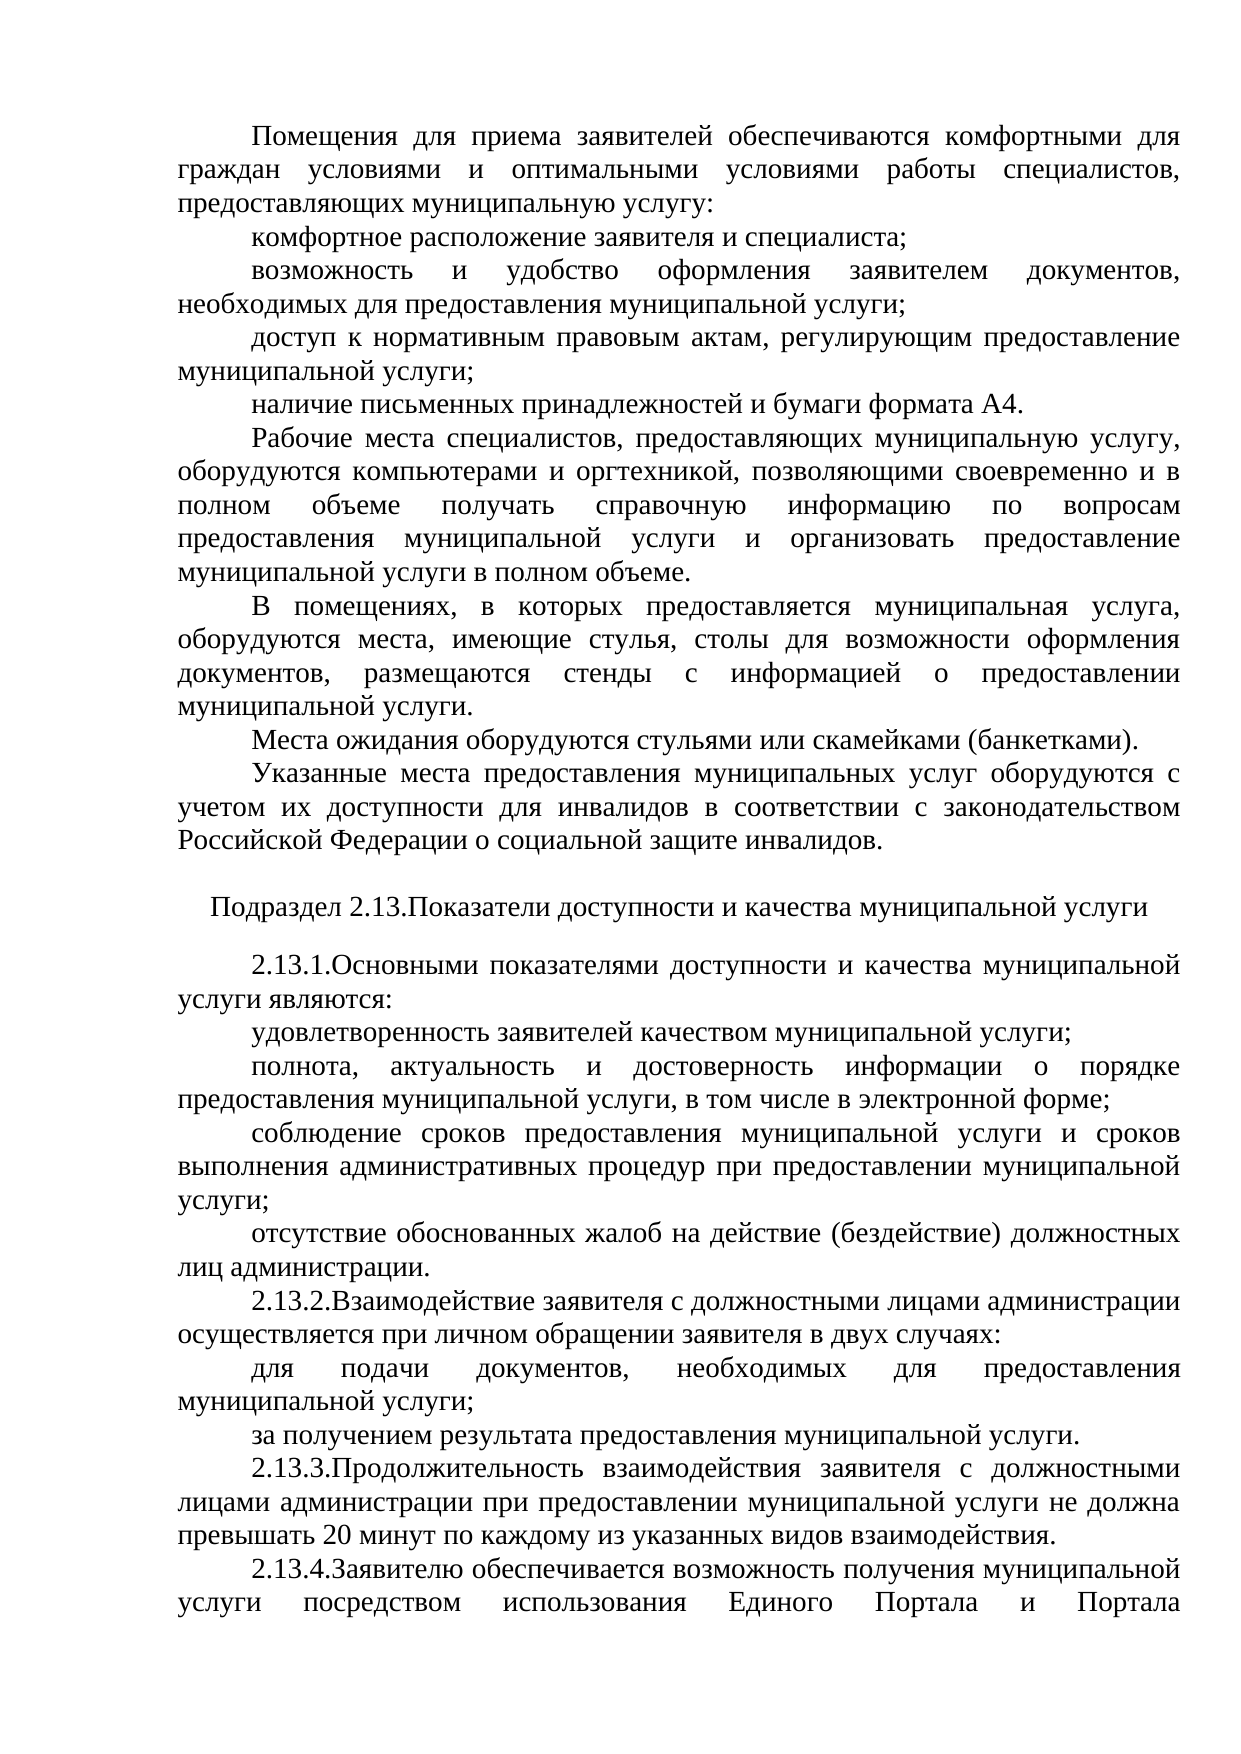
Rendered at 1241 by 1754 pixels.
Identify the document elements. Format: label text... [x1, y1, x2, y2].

text отсутствие обоснованных жалоб на действие (бездействие) должностных лиц администрации. [177, 1216, 1181, 1283]
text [177, 1551, 1181, 1618]
text за получением результата предоставления муниципальной услуги. [177, 1417, 1181, 1450]
text комфортное расположение заявителя и специалиста; [177, 219, 1181, 252]
text Места ожидания оборудуются стульями или скамейками (банкетками). [177, 722, 1181, 755]
text Подраздел 2.13.Показатели доступности и качества муниципальной услуги [177, 889, 1181, 923]
text 2.13.1.Основными показателями доступности и качества муниципальной услуги являются: [177, 947, 1181, 1014]
text возможность и удобство оформления заявителем документов, необходимых для предоставления муниципальной услуги; [177, 252, 1181, 319]
text для подачи документов, необходимых для предоставления муниципальной услуги; [177, 1350, 1181, 1417]
text Рабочие места специалистов, предоставляющих муниципальную услугу, оборудуются компьютерами и оргтехникой, позволяющими своевременно и в полном объеме получать справочную информацию по вопросам предоставления муниципальной услуги и организовать предоставление муниципальной услуги в полном объеме. [177, 420, 1181, 588]
text 2.13.2.Взаимодействие заявителя с должностными лицами администрации осуществляется при личном обращении заявителя в двух случаях: [177, 1283, 1181, 1350]
text наличие письменных принадлежностей и бумаги формата А4. [177, 386, 1181, 420]
text доступ к нормативным правовым актам, регулирующим предоставление муниципальной услуги; [177, 319, 1181, 386]
text В помещениях, в которых предоставляется муниципальная услуга, оборудуются места, имеющие стулья, столы для возможности оформления документов, размещаются стенды с информацией о предоставлении муниципальной услуги. [177, 588, 1181, 722]
text 2.13.3.Продолжительность взаимодействия заявителя с должностными лицами администрации при предоставлении муниципальной услуги не должна превышать 20 минут по каждому из указанных видов взаимодействия. [177, 1450, 1181, 1551]
text соблюдение сроков предоставления муниципальной услуги и сроков выполнения административных процедур при предоставлении муниципальной услуги; [177, 1115, 1181, 1216]
text полнота, актуальность и достоверность информации о порядке предоставления муниципальной услуги, в том числе в электронной форме; [177, 1048, 1181, 1115]
text Помещения для приема заявителей обеспечиваются комфортными для граждан условиями и оптимальными условиями работы специалистов, предоставляющих муниципальную услугу: [177, 118, 1181, 219]
text Указанные места предоставления муниципальных услуг оборудуются с учетом их доступности для инвалидов в соответствии с законодательством Российской Федерации о социальной защите инвалидов. [177, 755, 1181, 856]
text удовлетворенность заявителей качеством муниципальной услуги; [177, 1014, 1181, 1048]
